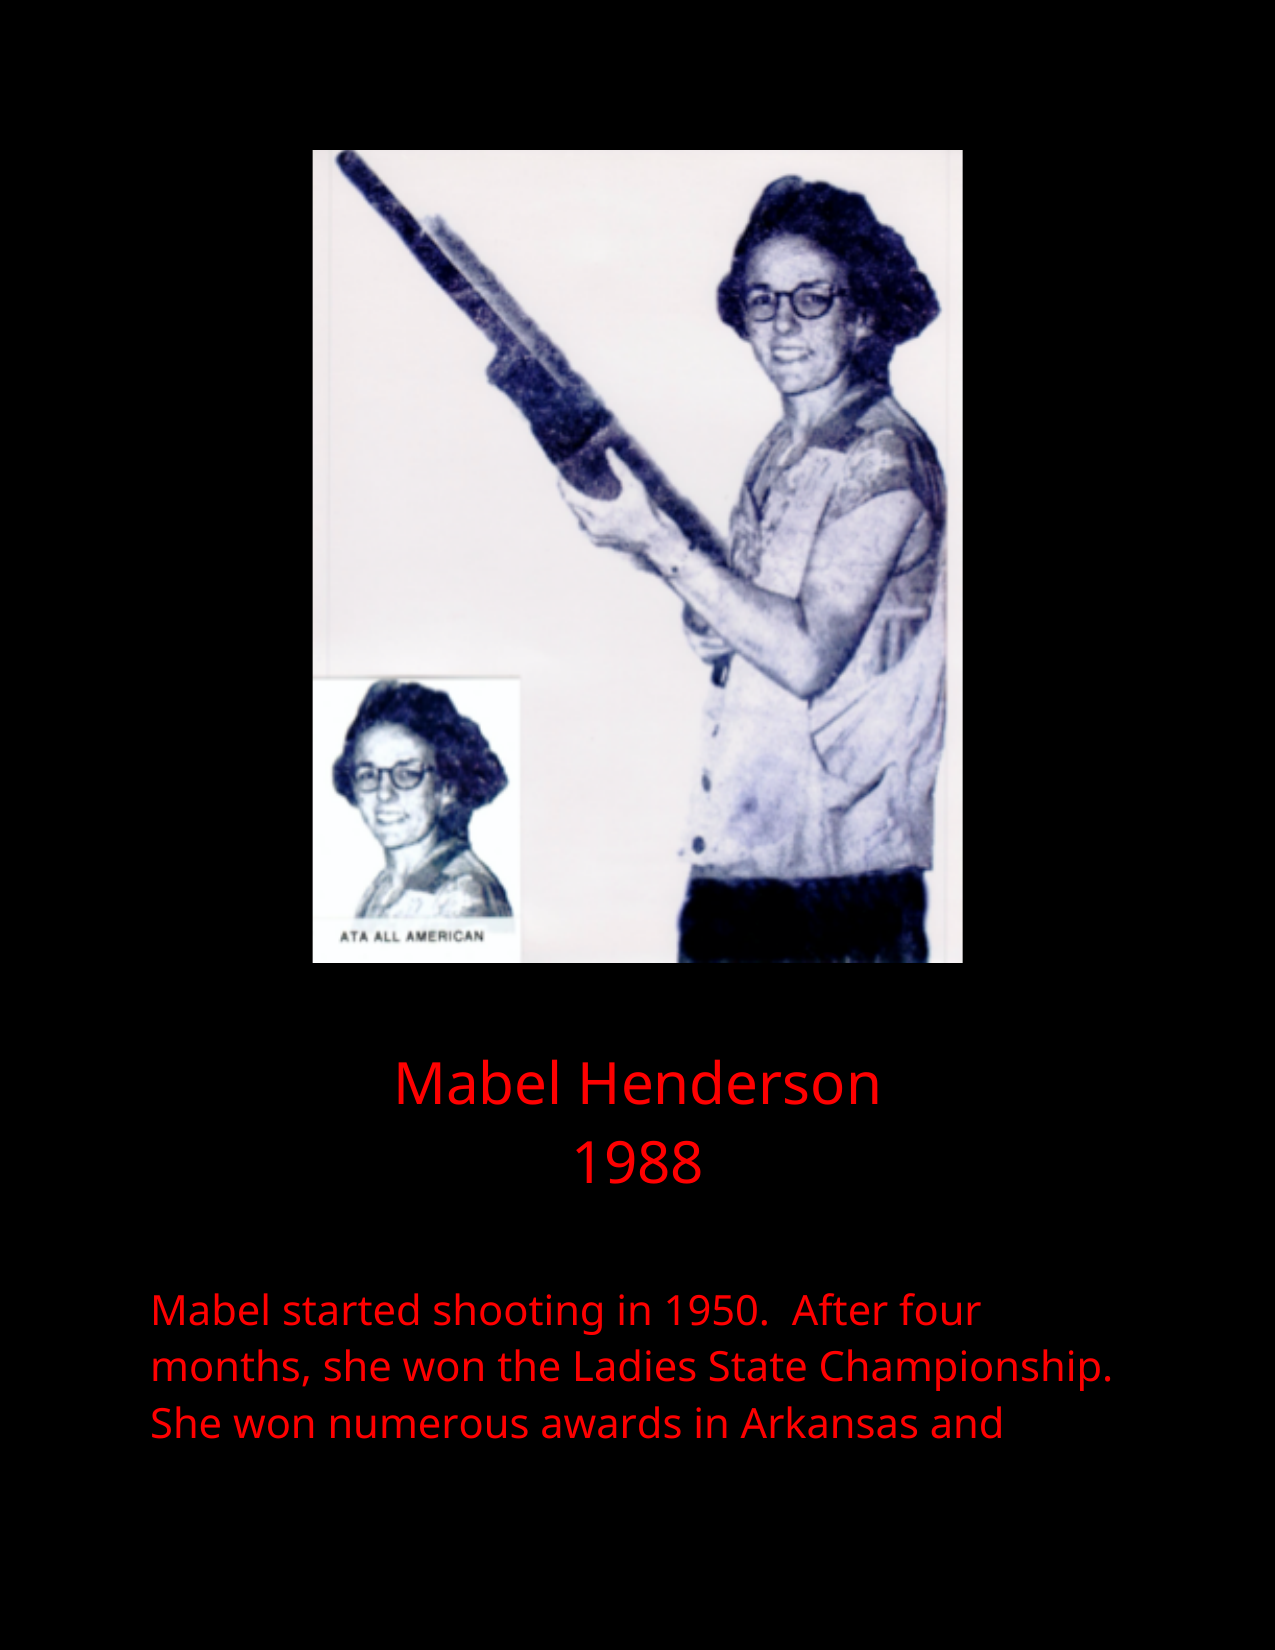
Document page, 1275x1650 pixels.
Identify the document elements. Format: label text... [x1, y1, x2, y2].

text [150, 1280, 1125, 1451]
text Mabel Henderson [150, 1042, 1125, 1121]
picture [312, 150, 963, 963]
text 1988 [150, 1121, 1125, 1201]
